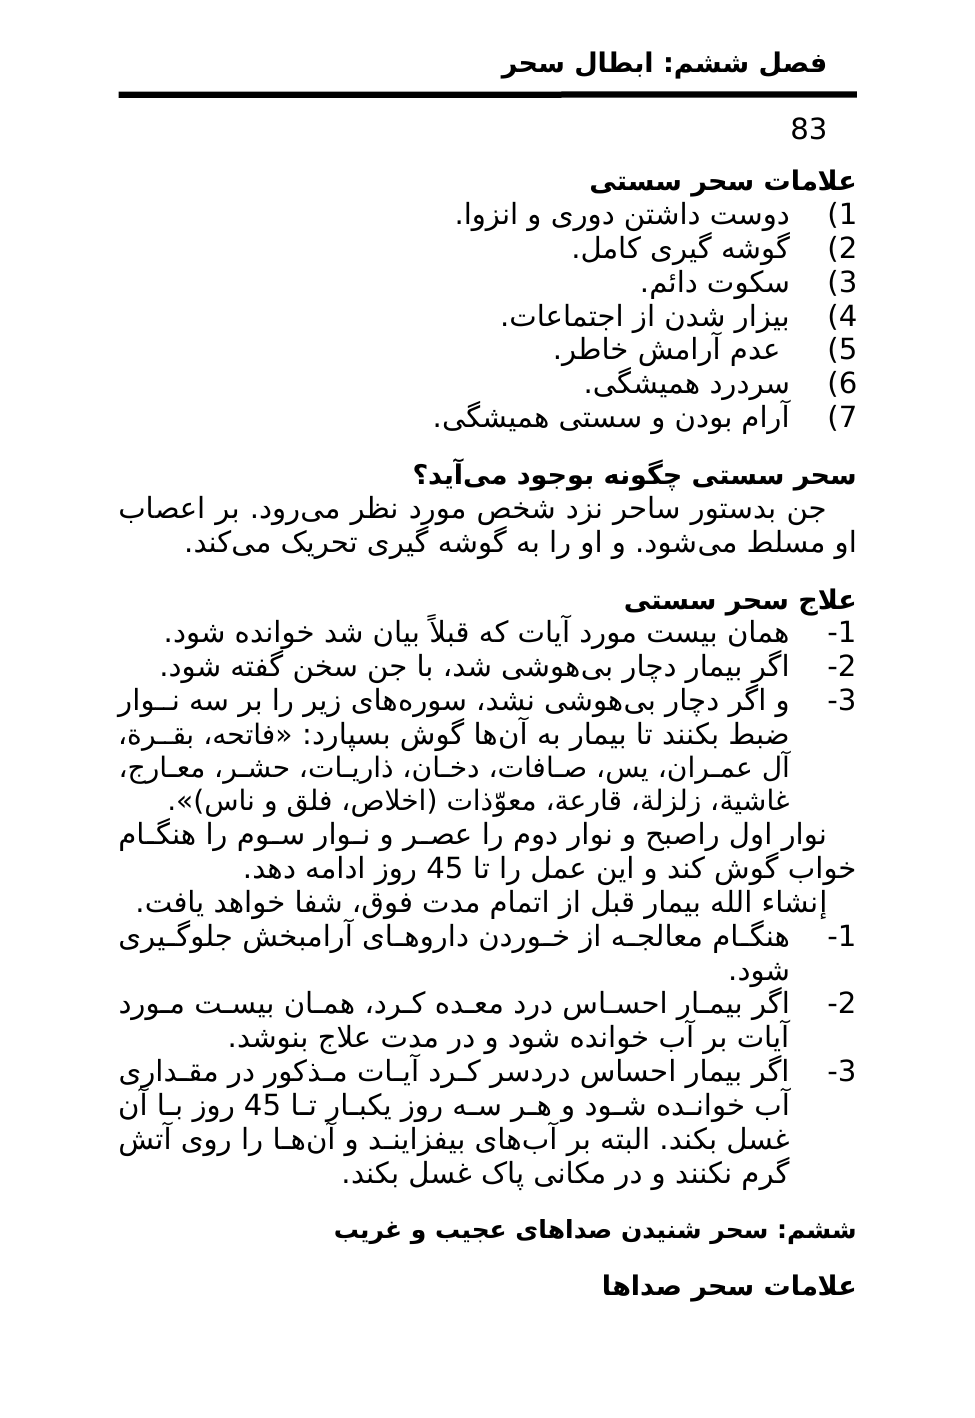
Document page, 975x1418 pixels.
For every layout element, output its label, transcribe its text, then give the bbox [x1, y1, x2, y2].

list اگر بیمار احساس دردسر کرد آیات مذکور در مقداری آب خوانده شود و هر سه روز یکبار تا 45 روز با آن غسل بکند. البته بر آب‌های بیفزایند و آن‌ها را روی آتش گرم نکنند و در مکانی پاک غسل بکند. [118, 1055, 827, 1191]
list و اگر دچار بی‌هوشی نشد، سوره‌های زیر را بر سه نوار ضبط بکنند تا بیمار به آن‌ها گوش بسپارد: «فاتحه، بقرة، آل عمران، يس، صافات، دخان، ذاريات، حشر، معارج، غاشية، زلزلة، قارعة، معوّذات (اخلاص، فلق و ناس)». [118, 684, 827, 817]
text علاج سحر سستی [118, 584, 857, 616]
list دوست داشتن دوری و انزوا. [118, 197, 827, 231]
list سکوت دائم. [118, 265, 827, 299]
list هنگام معالجه از خوردن داروهای آرامبخش جلوگیری شود. [118, 919, 827, 987]
text جن بدستور ساحر نزد شخص مورد نظر می‌رود. بر اعصاب او مسلط می‌شود. و او را به گوشه گیری تحریک می‌کند. [118, 491, 857, 559]
list اگر بیمار احساس درد معده کرد، همان بیست مورد آیات بر آب خوانده شود و در مدت علاج بنوشد. [118, 987, 827, 1055]
text سحر سستی چگونه بوجود می‌آید؟ [118, 460, 857, 491]
text إنشاء الله بیمار قبل از اتمام مدت فوق، شفا خواهد یافت. [118, 885, 857, 919]
text ششم: سحر شنیدن صداهای عجیب و غریب [118, 1216, 857, 1245]
text نوار اول راصبح و نوار دوم را عصر و نوار سوم را هنگام خواب گوش کند و این عمل را تا 45 روز ادامه دهد. [118, 817, 857, 885]
list سردرد همیشگی. [118, 367, 827, 401]
text علامات سحر صداها [118, 1270, 857, 1301]
list گوشه گیری کامل. [118, 231, 827, 265]
list آرام بودن و سستی همیشگی. [118, 401, 827, 435]
list همان بیست مورد آیات که قبلاً بیان شد خوانده شود. [118, 616, 827, 650]
list بیزار شدن از اجتماعات. [118, 299, 827, 333]
text علامات سحر سستی [118, 166, 857, 197]
list اگر بیمار دچار بی‌هوشی شد، با جن سخن گفته شود. [118, 650, 827, 684]
list عدم آرامش خاطر. [118, 333, 827, 367]
